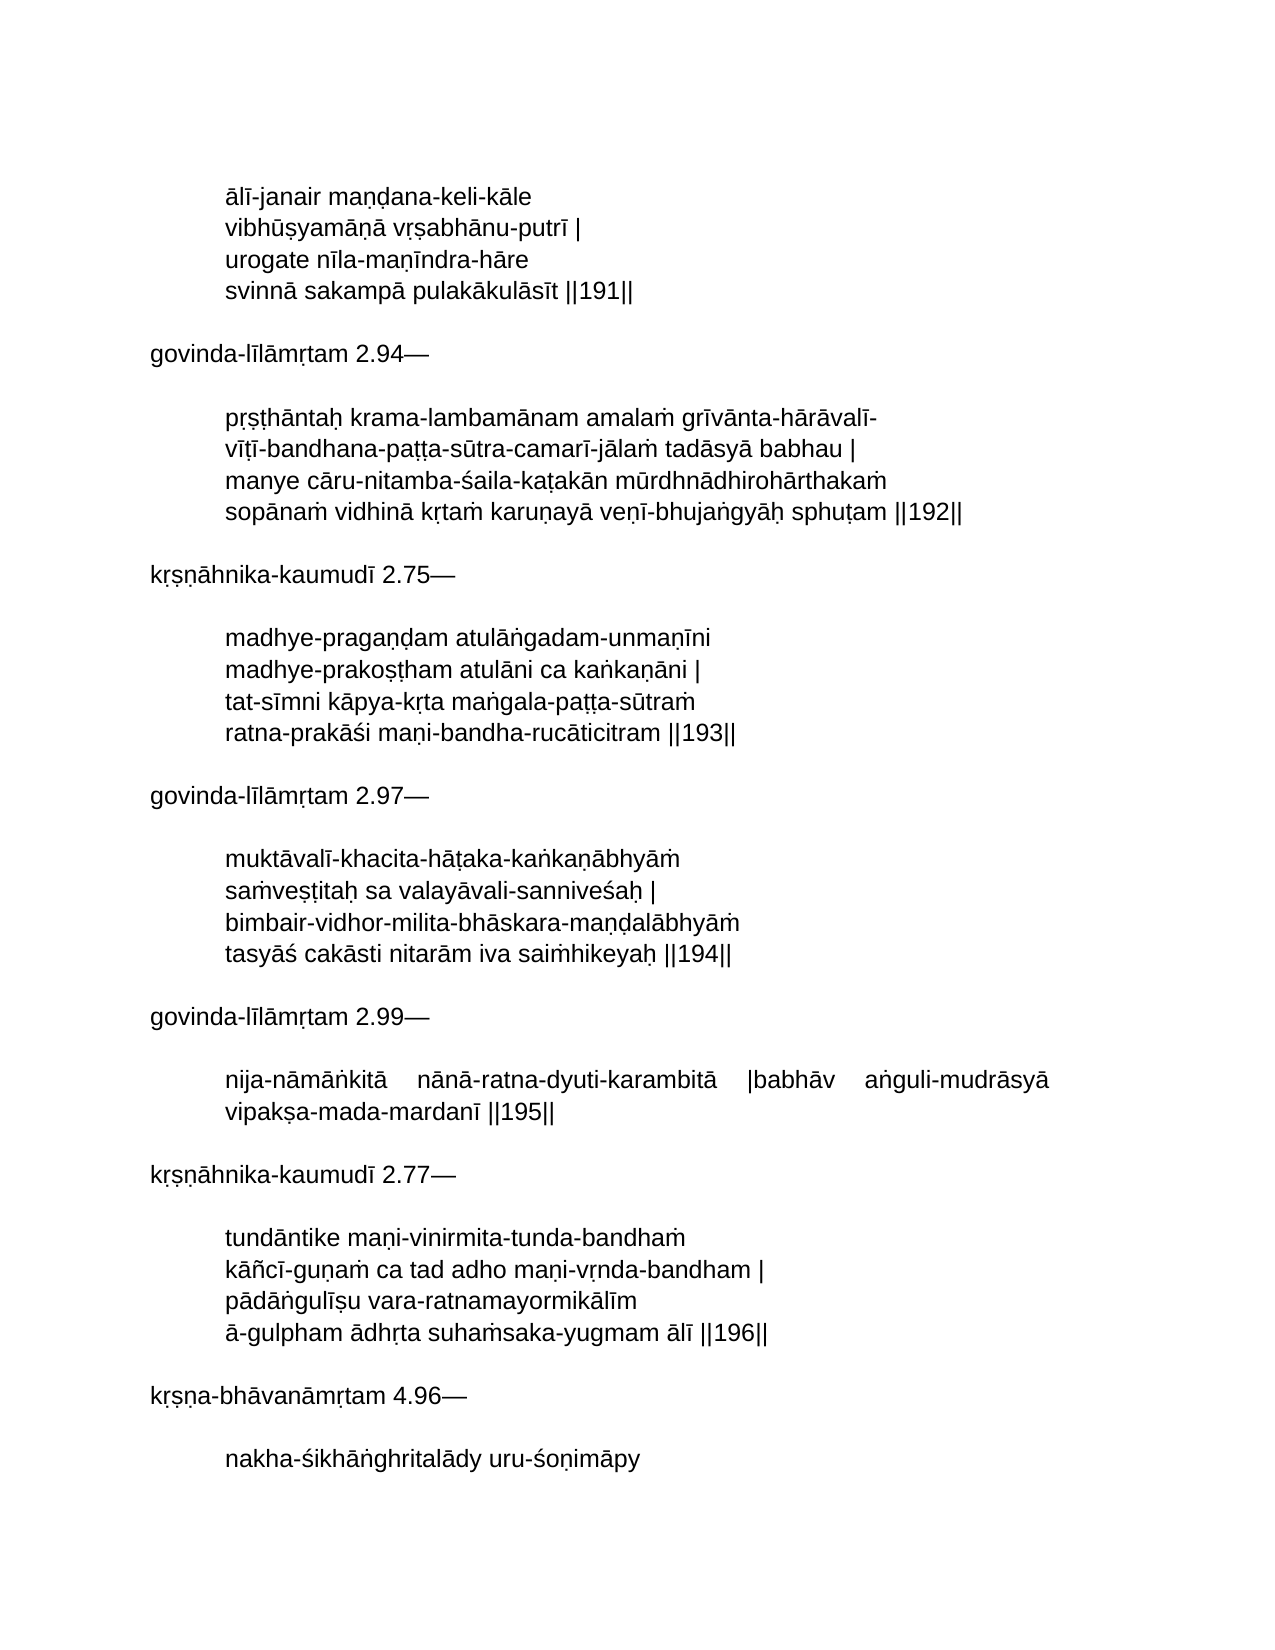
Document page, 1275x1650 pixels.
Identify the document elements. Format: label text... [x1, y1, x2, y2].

text tat-sīmni kāpya-kṛta maṅgala-paṭṭa-sūtraṁ [225, 687, 1050, 715]
text kāñcī-guṇaṁ ca tad adho maṇi-vṛnda-bandham | [225, 1255, 1050, 1283]
text svinnā sakampā pulakākulāsīt ||191|| [225, 276, 1050, 305]
text pṛṣṭhāntaḥ krama-lambamānam amalaṁ grīvānta-hārāvalī- [225, 402, 1050, 431]
text ālī-janair maṇḍana-keli-kāle [225, 182, 1050, 210]
text nija-nāmāṅkitā nānā-ratna-dyuti-karambitā |babhāv aṅguli-mudrāsyā vipakṣa-mada-mardanī ||195|| [225, 1065, 1050, 1126]
text nakha-śikhāṅghritalādy uru-śoṇimāpy [225, 1444, 1050, 1473]
text vibhūṣyamāṇā vṛṣabhānu-putrī | [225, 213, 1050, 242]
text sopānaṁ vidhinā kṛtaṁ karuṇayā veṇī-bhujaṅgyāḥ sphuṭam ||192|| [225, 497, 1050, 526]
text kṛṣṇāhnika-kaumudī 2.75— [150, 560, 1125, 589]
text tundāntike maṇi-vinirmita-tunda-bandhaṁ [225, 1223, 1050, 1252]
text govinda-līlāmṛtam 2.99— [150, 1002, 1125, 1031]
text madhye-pragaṇḍam atulāṅgadam-unmaṇīni [225, 623, 1050, 652]
text kṛṣṇa-bhāvanāmṛtam 4.96— [150, 1381, 1125, 1410]
text manye cāru-nitamba-śaila-kaṭakān mūrdhnādhirohārthakaṁ [225, 466, 1050, 494]
text vīṭī-bandhana-paṭṭa-sūtra-camarī-jālaṁ tadāsyā babhau | [225, 434, 1050, 463]
text govinda-līlāmṛtam 2.94— [150, 339, 1125, 368]
text tasyāś cakāsti nitarām iva saiṁhikeyaḥ ||194|| [225, 939, 1050, 968]
text muktāvalī-khacita-hāṭaka-kaṅkaṇābhyāṁ [225, 844, 1050, 873]
text pādāṅgulīṣu vara-ratnamayormikālīm [225, 1286, 1050, 1315]
text ā-gulpham ādhṛta suhaṁsaka-yugmam ālī ||196|| [225, 1318, 1050, 1347]
text govinda-līlāmṛtam 2.97— [150, 781, 1125, 810]
text urogate nīla-maṇīndra-hāre [225, 245, 1050, 273]
text madhye-prakoṣṭham atulāni ca kaṅkaṇāni | [225, 655, 1050, 684]
text saṁveṣṭitaḥ sa valayāvali-sanniveśaḥ | [225, 876, 1050, 905]
text kṛṣṇāhnika-kaumudī 2.77— [150, 1160, 1125, 1189]
text ratna-prakāśi maṇi-bandha-rucāticitram ||193|| [225, 718, 1050, 747]
text bimbair-vidhor-milita-bhāskara-maṇḍalābhyāṁ [225, 907, 1050, 936]
